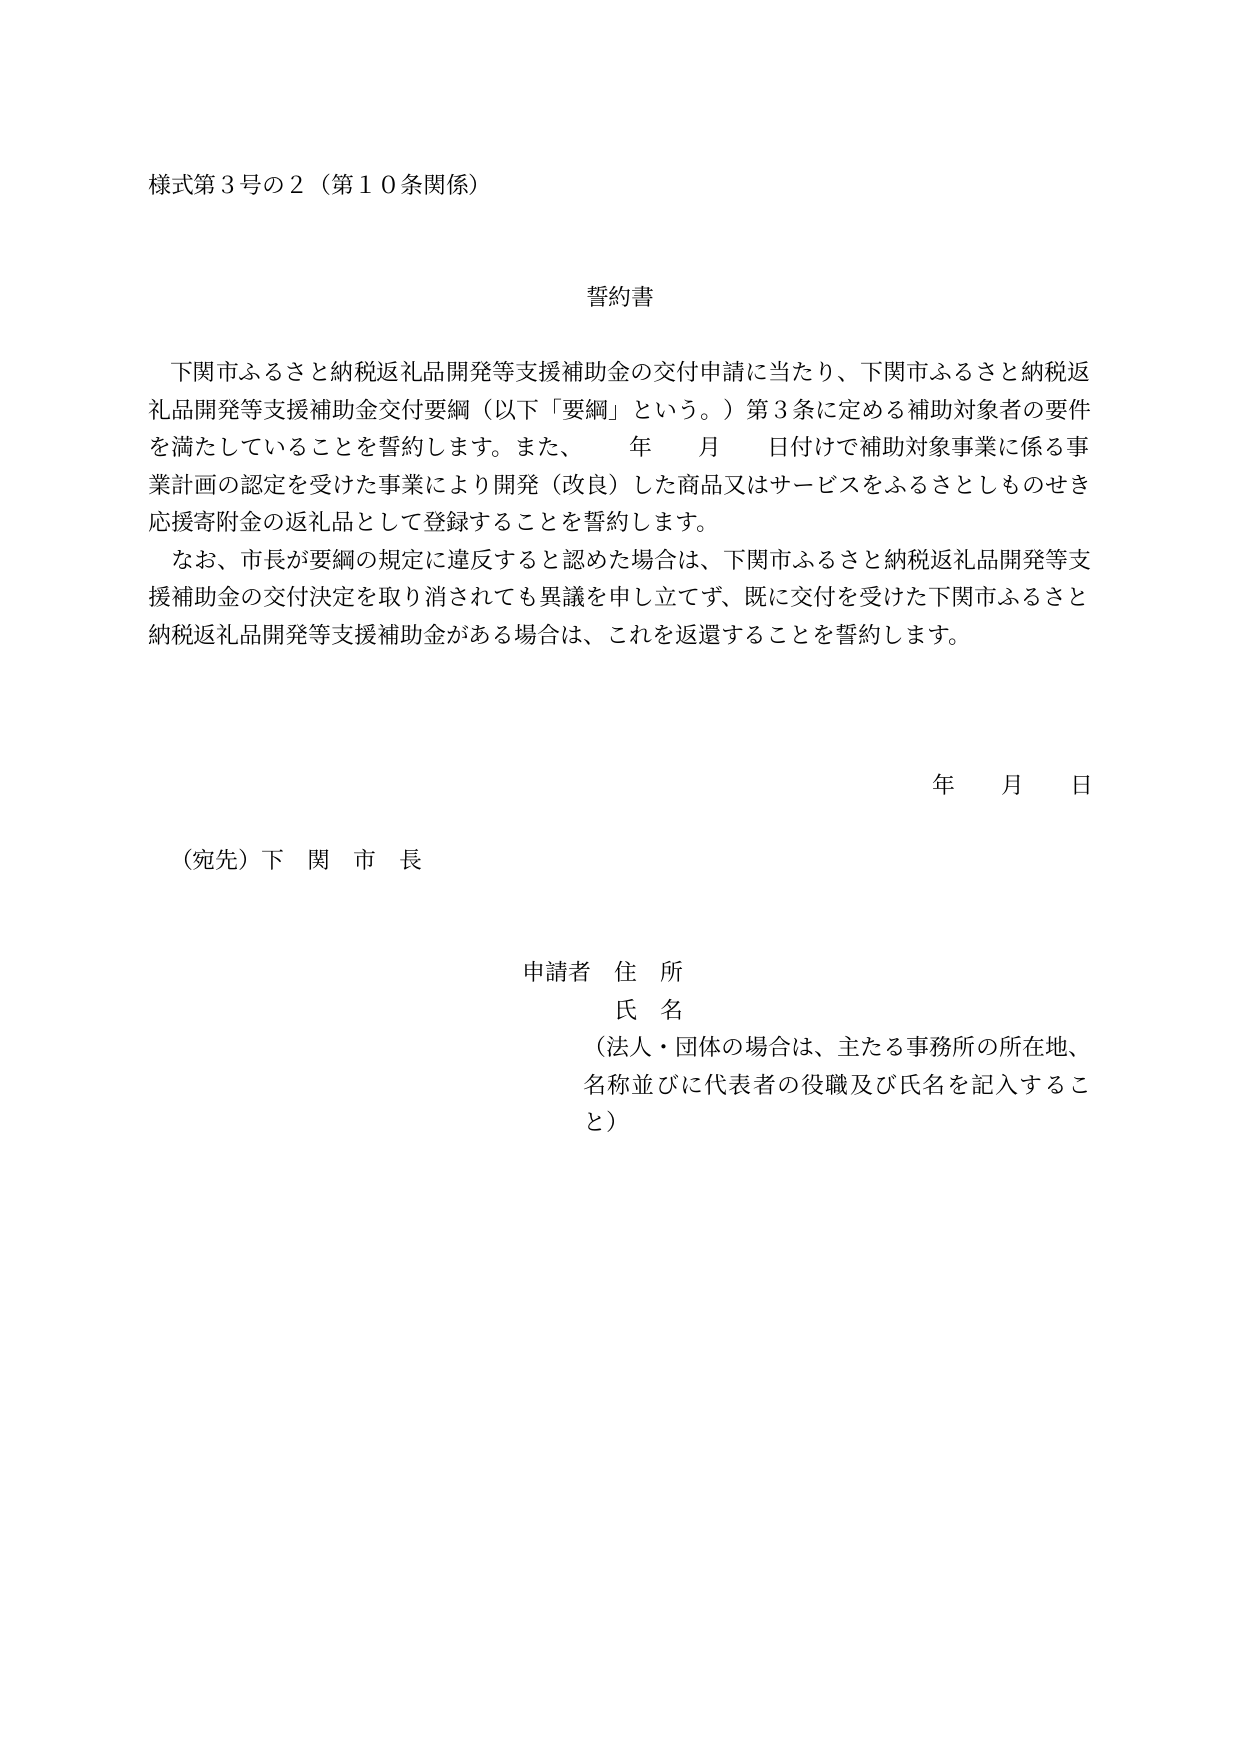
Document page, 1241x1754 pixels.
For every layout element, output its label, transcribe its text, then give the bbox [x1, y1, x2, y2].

text なお、市長が要綱の規定に違反すると認めた場合は、下関市ふるさと納税返礼品開発等支援補助金の交付決定を取り消されても異議を申し立てず、既に交付を受けた下関市ふるさと納税返礼品開発等支援補助金がある場合は、これを返還することを誓約します。 [148, 539, 1093, 652]
text 誓約書 [148, 277, 1093, 314]
text 様式第３号の２（第１０条関係） [148, 164, 1093, 202]
text 下関市ふるさと納税返礼品開発等支援補助金の交付申請に当たり、下関市ふるさと納税返礼品開発等支援補助金交付要綱（以下「要綱」という。）第３条に定める補助対象者の要件を満たしていることを誓約します。また、 年 月 日付けで補助対象事業に係る事業計画の認定を受けた事業により開発（改良）した商品又はサービスをふるさとしものせき応援寄附金の返礼品として登録することを誓約します。 [148, 352, 1093, 539]
text （法人・団体の場合は、主たる事務所の所在地、名称並びに代表者の役職及び氏名を記入すること） [583, 1027, 1093, 1139]
text 申請者 住 所 [148, 952, 1093, 989]
text （宛先）下 関 市 長 [148, 839, 1093, 877]
text 氏 名 [148, 989, 1093, 1027]
text 年 月 日 [148, 764, 1093, 802]
